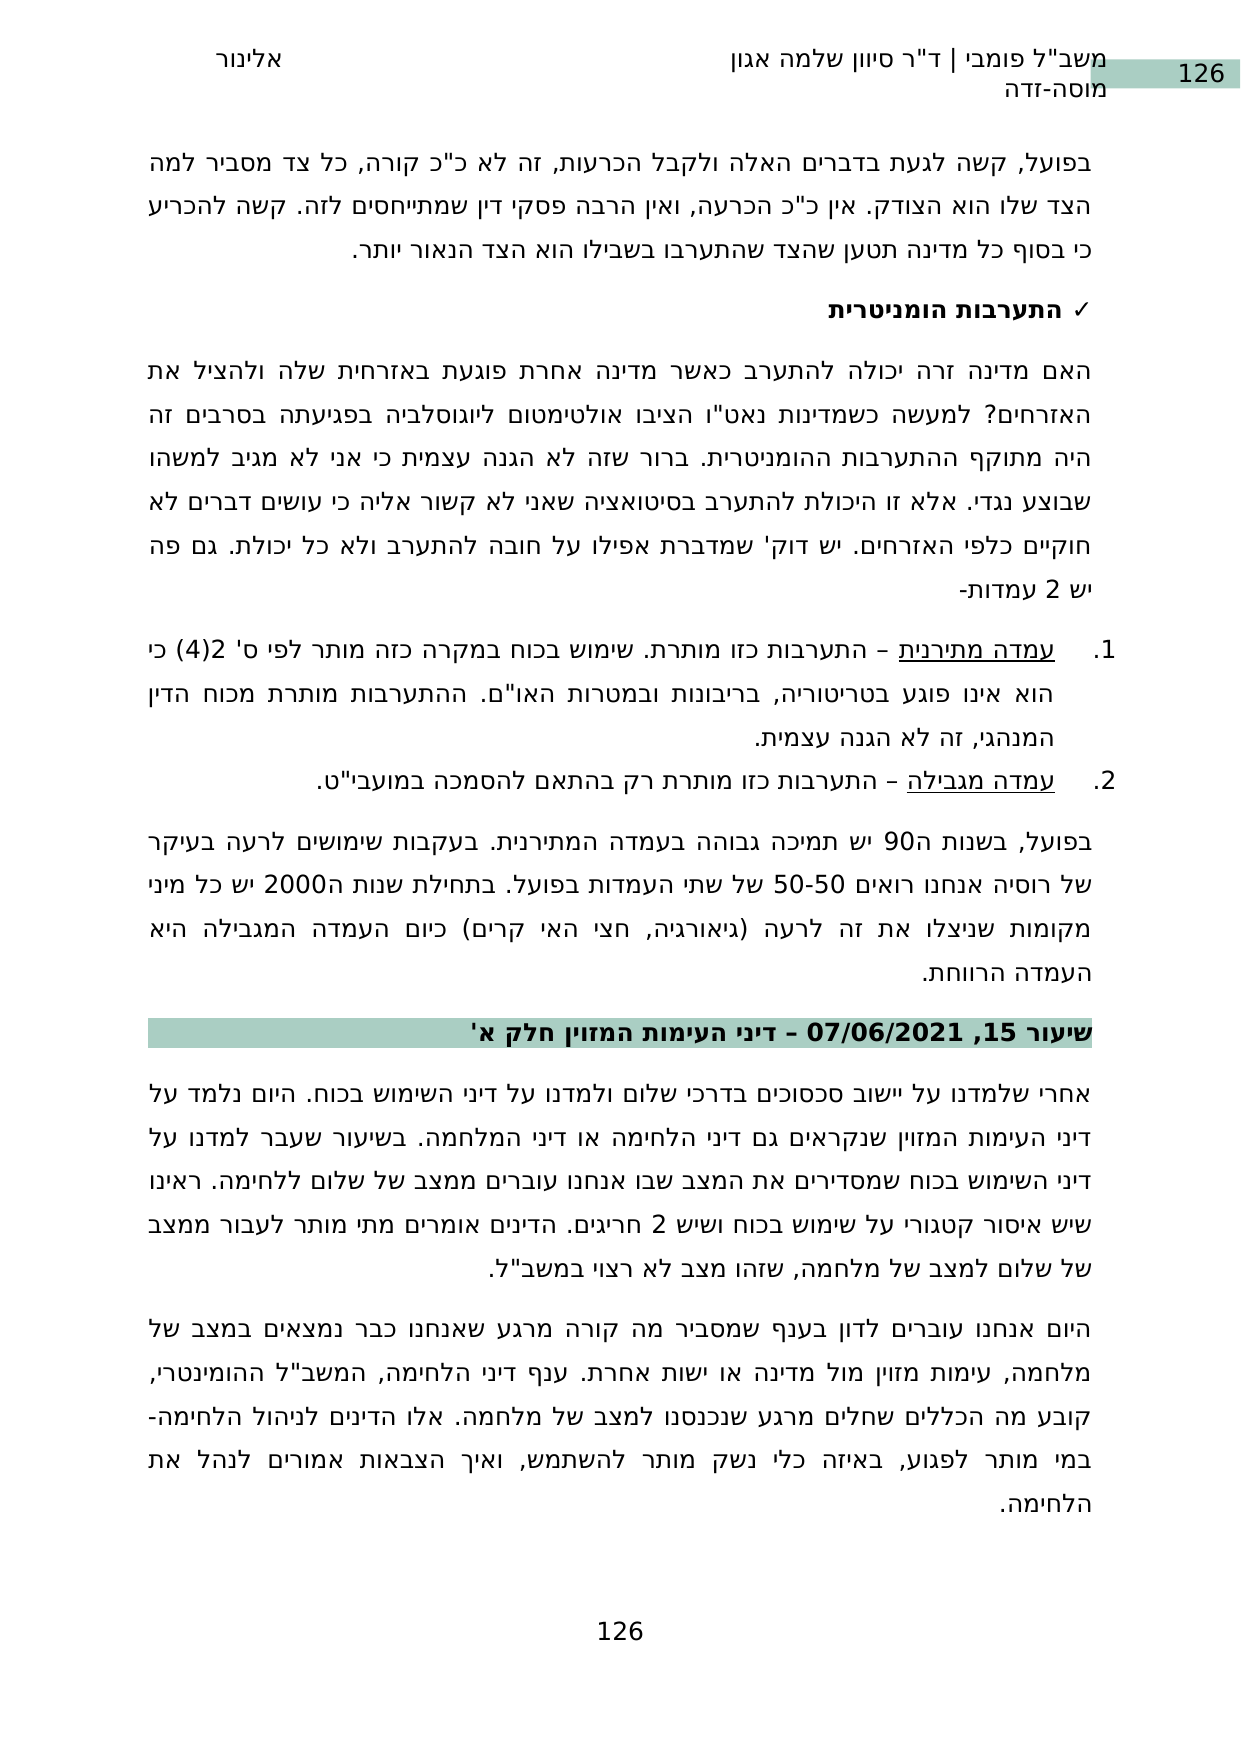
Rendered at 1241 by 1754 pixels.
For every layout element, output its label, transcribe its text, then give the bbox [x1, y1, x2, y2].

text היום אנחנו עוברים לדון בענף שמסביר מה קורה מרגע שאנחנו כבר נמצאים במצב של מלחמה, עימות מזוין מול מדינה או ישות אחרת. ענף דיני הלחימה, המשב"ל ההומינטרי, קובע מה הכללים שחלים מרגע שנכנסנו למצב של מלחמה. אלו הדינים לניהול הלחימה- במי מותר לפגוע, באיזה כלי נשק מותר להשתמש, ואיך הצבאות אמורים לנהל את הלחימה. [148, 1314, 1092, 1518]
text האם מדינה זרה יכולה להתערב כאשר מדינה אחרת פוגעת באזרחית שלה ולהציל את האזרחים? למעשה כשמדינות נאט"ו הציבו אולטימטום ליוגוסלביה בפגיעתה בסרבים זה היה מתוקף ההתערבות ההומניטרית. ברור שזה לא הגנה עצמית כי אני לא מגיב למשהו שבוצע נגדי. אלא זו היכולת להתערב בסיטואציה שאני לא קשור אליה כי עושים דברים לא חוקיים כלפי האזרחים. יש דוק' שמדברת אפילו על חובה להתערב ולא כל יכולת. גם פה יש 2 עמדות- [148, 356, 1092, 604]
subtitle שיעור 15, 07/06/2021 – דיני העימות המזוין חלק א' [148, 1018, 1092, 1048]
text בפועל, קשה לגעת בדברים האלה ולקבל הכרעות, זה לא כ"כ קורה, כל צד מסביר למה הצד שלו הוא הצודק. אין כ"כ הכרעה, ואין הרבה פסקי דין שמתייחסים לזה. קשה להכריע כי בסוף כל מדינה תטען שהצד שהתערבו בשבילו הוא הצד הנאור יותר. [148, 148, 1092, 264]
list עמדה מגבילה – התערבות כזו מותרת רק בהתאם להסמכה במועבי"ט. [148, 766, 1092, 796]
text ✓ התערבות הומניטרית [148, 296, 1092, 325]
list עמדה מתירנית – התערבות כזו מותרת. שימוש בכוח במקרה כזה מותר לפי ס' 2(4) כי הוא אינו פוגע בטריטוריה, בריבונות ובמטרות האו"ם. ההתערבות מותרת מכוח הדין המנהגי, זה לא הגנה עצמית. [148, 635, 1092, 752]
text אחרי שלמדנו על יישוב סכסוכים בדרכי שלום ולמדנו על דיני השימוש בכוח. היום נלמד על דיני העימות המזוין שנקראים גם דיני הלחימה או דיני המלחמה. בשיעור שעבר למדנו על דיני השימוש בכוח שמסדירים את המצב שבו אנחנו עוברים ממצב של שלום ללחימה. ראינו שיש איסור קטגורי על שימוש בכוח ושיש 2 חריגים. הדינים אומרים מתי מותר לעבור ממצב של שלום למצב של מלחמה, שזהו מצב לא רצוי במשב"ל. [148, 1079, 1092, 1283]
text בפועל, בשנות ה90 יש תמיכה גבוהה בעמדה המתירנית. בעקבות שימושים לרעה בעיקר של רוסיה אנחנו רואים 50-50 של שתי העמדות בפועל. בתחילת שנות ה2000 יש כל מיני מקומות שניצלו את זה לרעה (גיאורגיה, חצי האי קרים) כיום העמדה המגבילה היא העמדה הרווחת. [148, 827, 1092, 987]
